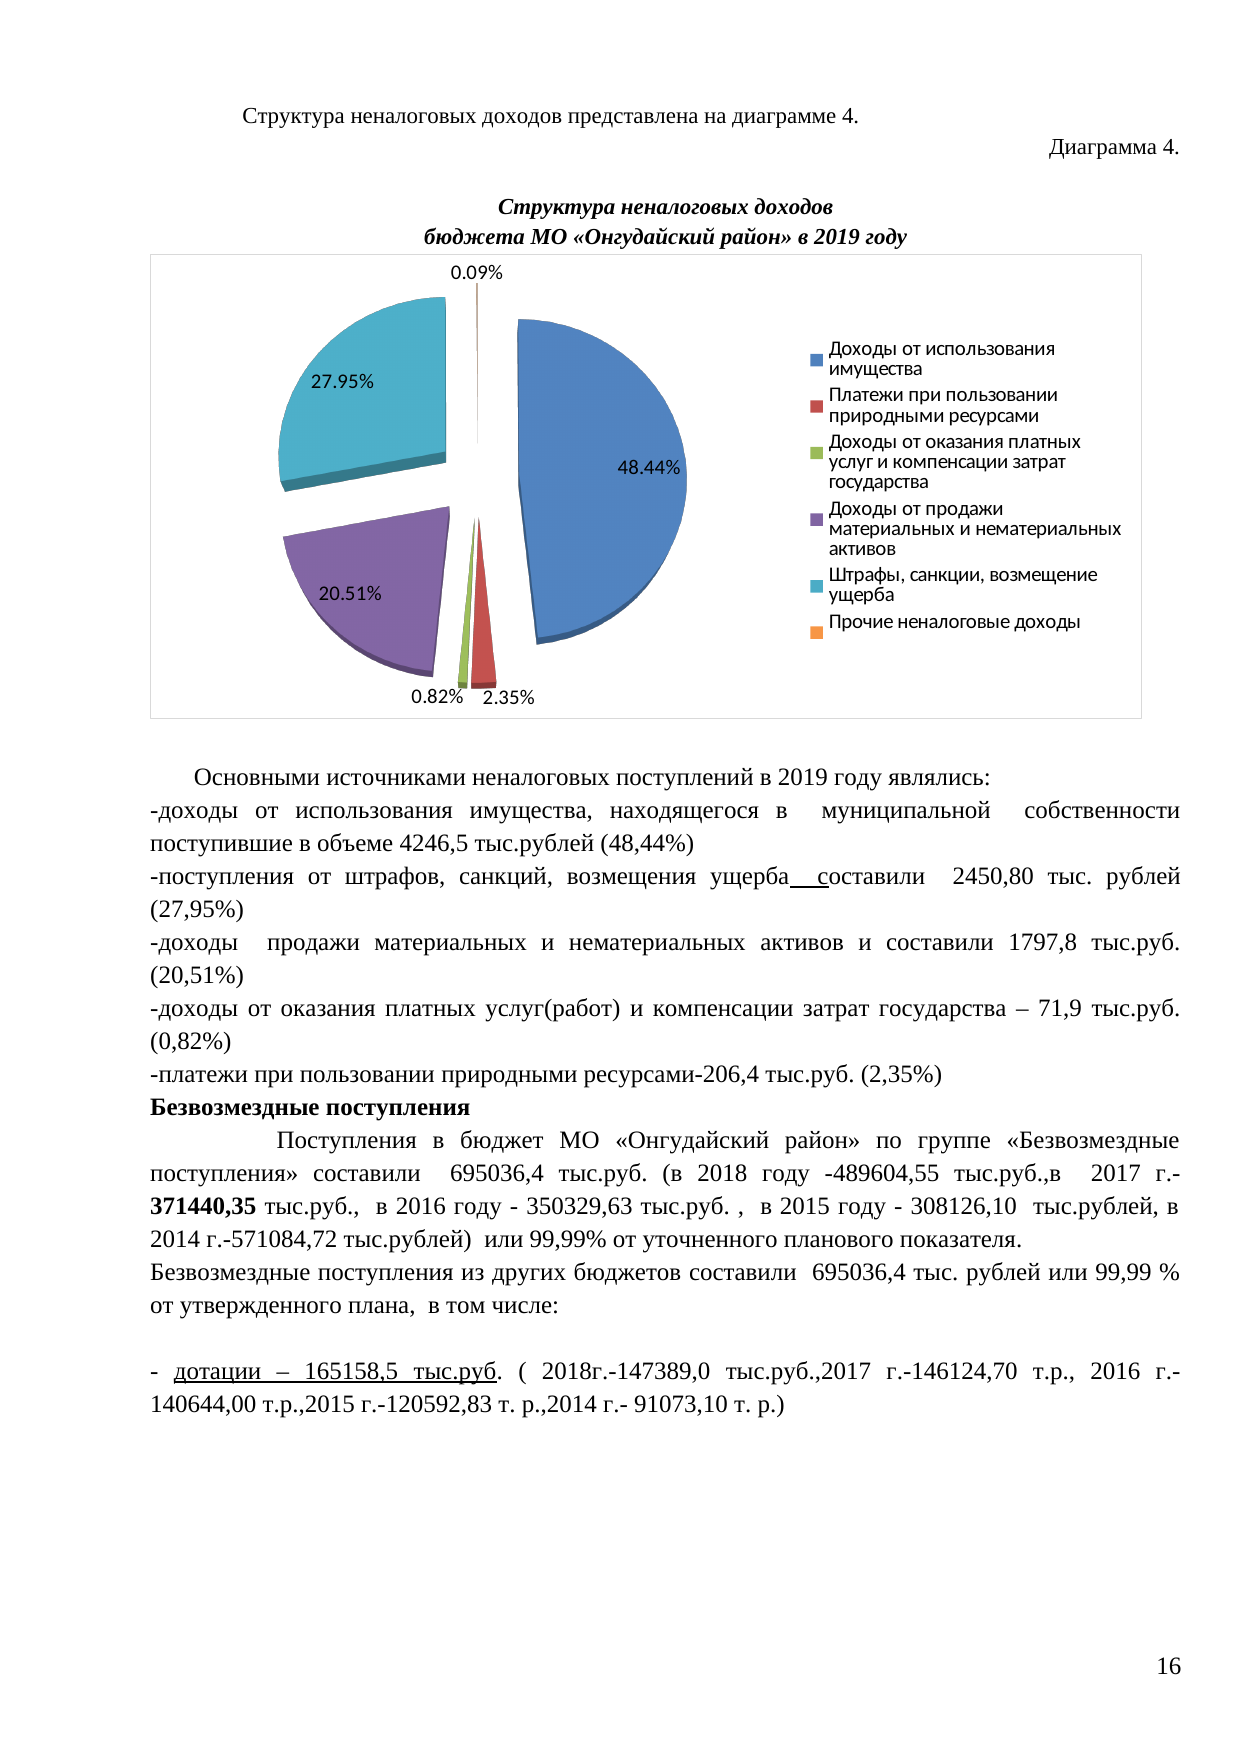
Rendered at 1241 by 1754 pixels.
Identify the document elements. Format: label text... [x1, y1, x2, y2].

text Диаграмма 4. [150, 133, 1181, 159]
text Безвозмездные поступления [150, 1092, 1181, 1121]
text Поступления в бюджет МО «Онгудайский район» по группе «Безвозмездные поступления» составили 695036,4 тыс.руб. (в 2018 году -489604,55 тыс.руб.,в 2017 г.-371440,35 тыс.руб., в 2016 году - 350329,63 тыс.руб. , в 2015 году - 308126,10 тыс.рублей, в 2014 г.-571084,72 тыс.рублей) или 99,99% от уточненного планового показателя. [150, 1125, 1181, 1253]
text Структура неналоговых доходов представлена на диаграмме 4. [150, 103, 1181, 129]
text -доходы продажи материальных и нематериальных активов и составили 1797,8 тыс.руб. (20,51%) [150, 927, 1181, 989]
text -доходы от использования имущества, находящегося в муниципальной собственности поступившие в объеме 4246,5 тыс.рублей (48,44%) [150, 795, 1181, 857]
text -платежи при пользовании природными ресурсами-206,4 тыс.руб. (2,35%) [150, 1059, 1181, 1088]
text бюджета МО «Онгудайский район» в 2019 году [150, 223, 1181, 250]
text - дотации – 165158,5 тыс.руб. ( 2018г.-147389,0 тыс.руб.,2017 г.-146124,70 т.р., 2016 г.-140644,00 т.р.,2015 г.-120592,83 т. р.,2014 г.- 91073,10 т. р.) [150, 1356, 1181, 1418]
text Безвозмездные поступления из других бюджетов составили 695036,4 тыс. рублей или 99,99 % от утвержденного плана, в том числе: [150, 1257, 1181, 1319]
text -доходы от оказания платных услуг(работ) и компенсации затрат государства – 71,9 тыс.руб.(0,82%) [150, 993, 1181, 1055]
text -поступления от штрафов, санкций, возмещения ущерба составили 2450,80 тыс. рублей (27,95%) [150, 861, 1181, 923]
text Основными источниками неналоговых поступлений в 2019 году являлись: [150, 762, 1181, 791]
text Структура неналоговых доходов [150, 193, 1181, 219]
